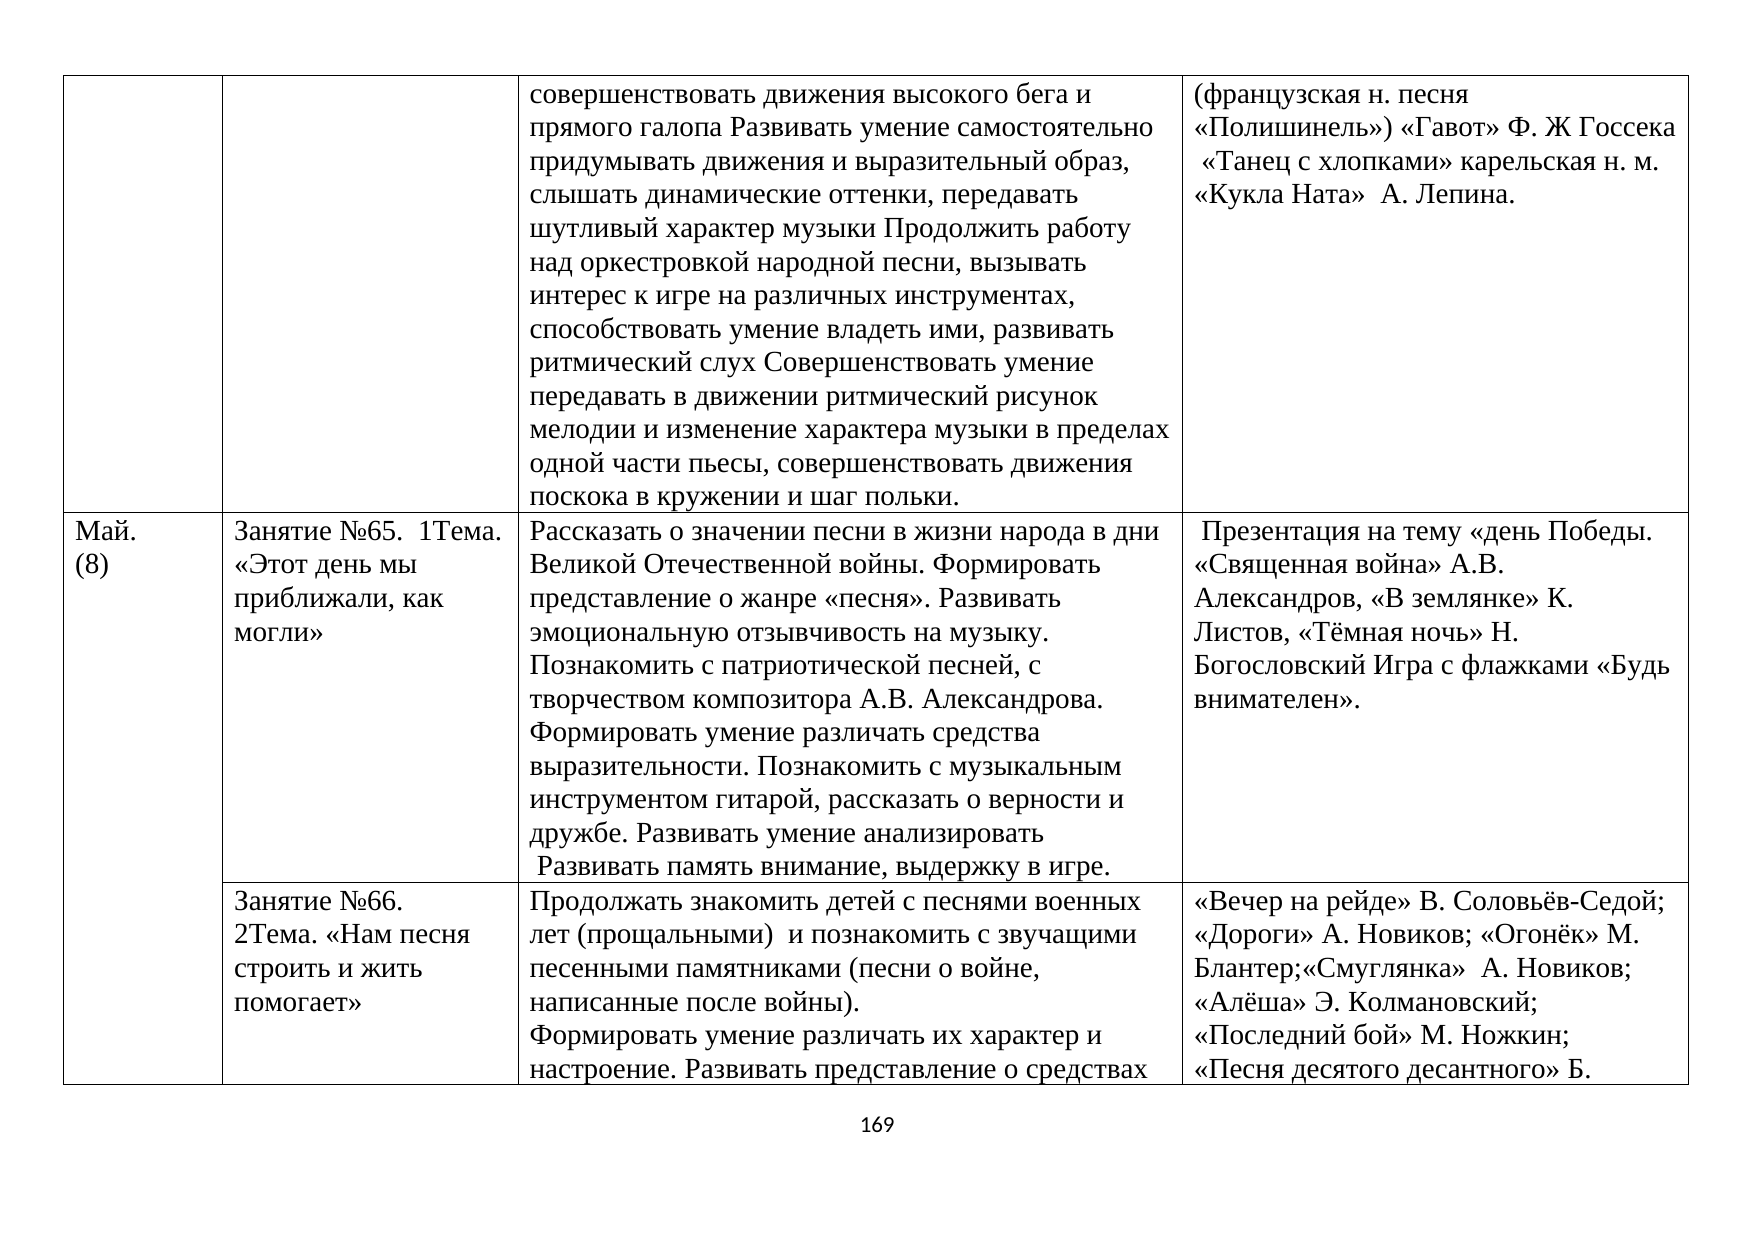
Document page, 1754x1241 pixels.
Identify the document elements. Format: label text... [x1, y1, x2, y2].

table_cell Занятие №65. 1Тема. «Этот день мы приближали, как могли» [223, 513, 518, 882]
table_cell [519, 76, 1182, 512]
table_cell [223, 883, 518, 1084]
table_cell Май. (8) [64, 513, 222, 1084]
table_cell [1183, 76, 1688, 512]
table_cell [1183, 883, 1688, 1084]
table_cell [223, 76, 518, 512]
table_cell Презентация на тему «день Победы. «Священная война» А.В. Александров, «В землянке» К. Листов, «Тёмная ночь» Н. Богословский Игра с флажками «Будь внимателен». [1183, 513, 1688, 882]
table_cell Рассказать о значении песни в жизни народа в дни Великой Отечественной войны. Формировать представление о жанре «песня». Развивать эмоциональную отзывчивость на музыку. Познакомить с патриотической песней, с творчеством композитора А.В. Александрова. Формировать умение различать средства выразительности. Познакомить с музыкальным инструментом гитарой, рассказать о верности и дружбе. Развивать умение анализировать Развивать память внимание, выдержку в игре. [519, 513, 1182, 882]
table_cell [519, 883, 1182, 1084]
